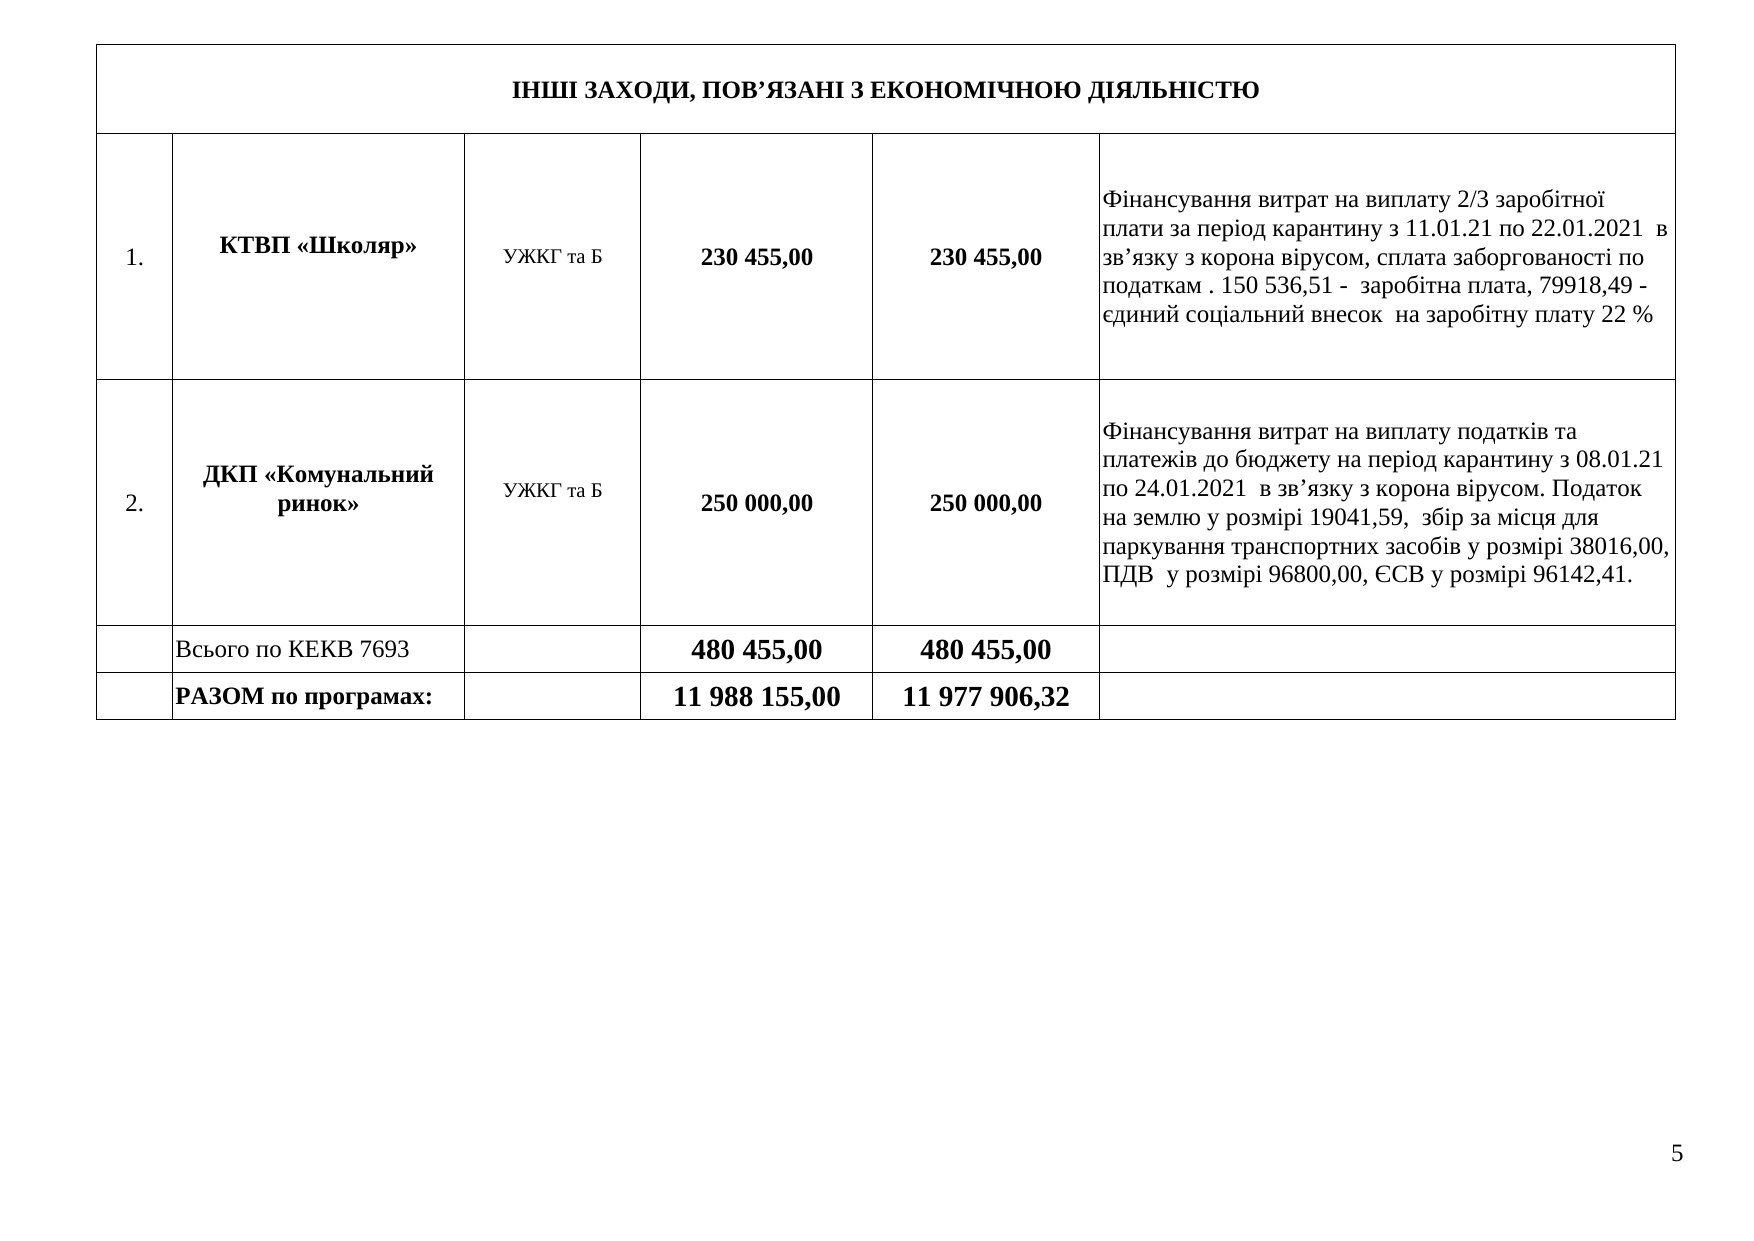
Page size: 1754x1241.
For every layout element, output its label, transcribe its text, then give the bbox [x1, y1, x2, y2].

table_cell 1. [97, 134, 172, 379]
table_cell 2. [97, 380, 172, 624]
table_cell [1100, 626, 1675, 672]
table_cell Всього по КЕКВ 7693 [173, 626, 464, 672]
table_cell ДКП «Комунальний ринок» [173, 380, 464, 624]
table_cell 11 988 155,00 [641, 673, 872, 719]
table_cell [97, 626, 172, 672]
table_cell КТВП «Школяр» [173, 134, 464, 379]
table_cell [465, 673, 640, 719]
table_cell 230 455,00 [873, 134, 1099, 379]
table_cell 250 000,00 [873, 380, 1099, 624]
table_cell 230 455,00 [641, 134, 872, 379]
table_cell 480 455,00 [873, 626, 1099, 672]
table_cell 11 977 906,32 [873, 673, 1099, 719]
table_cell 480 455,00 [641, 626, 872, 672]
table_cell [465, 626, 640, 672]
table_header ІНШІ ЗАХОДИ, ПОВ’ЯЗАНІ З ЕКОНОМІЧНОЮ ДІЯЛЬНІСТЮ [97, 45, 1675, 133]
table_cell УЖКГ та Б [465, 380, 640, 624]
table_cell 250 000,00 [641, 380, 872, 624]
table_cell РАЗОМ по програмах: [173, 673, 464, 719]
table_cell УЖКГ та Б [465, 134, 640, 379]
table_cell Фінансування витрат на виплату податків та платежів до бюджету на період карантину з 08.01.21 по 24.01.2021 в зв’язку з корона вірусом. Податок на землю у розмірі 19041,59, збір за місця для паркування транспортних засобів у розмірі 38016,00, ПДВ у розмірі 96800,00, ЄСВ у розмірі 96142,41. [1100, 380, 1675, 624]
table_cell Фінансування витрат на виплату 2/3 заробітної плати за період карантину з 11.01.21 по 22.01.2021 в зв’язку з корона вірусом, сплата заборгованості по податкам . 150 536,51 - заробітна плата, 79918,49 -єдиний соціальний внесок на заробітну плату 22 % [1100, 134, 1675, 379]
table_cell [1100, 673, 1675, 719]
table_cell [97, 673, 172, 719]
